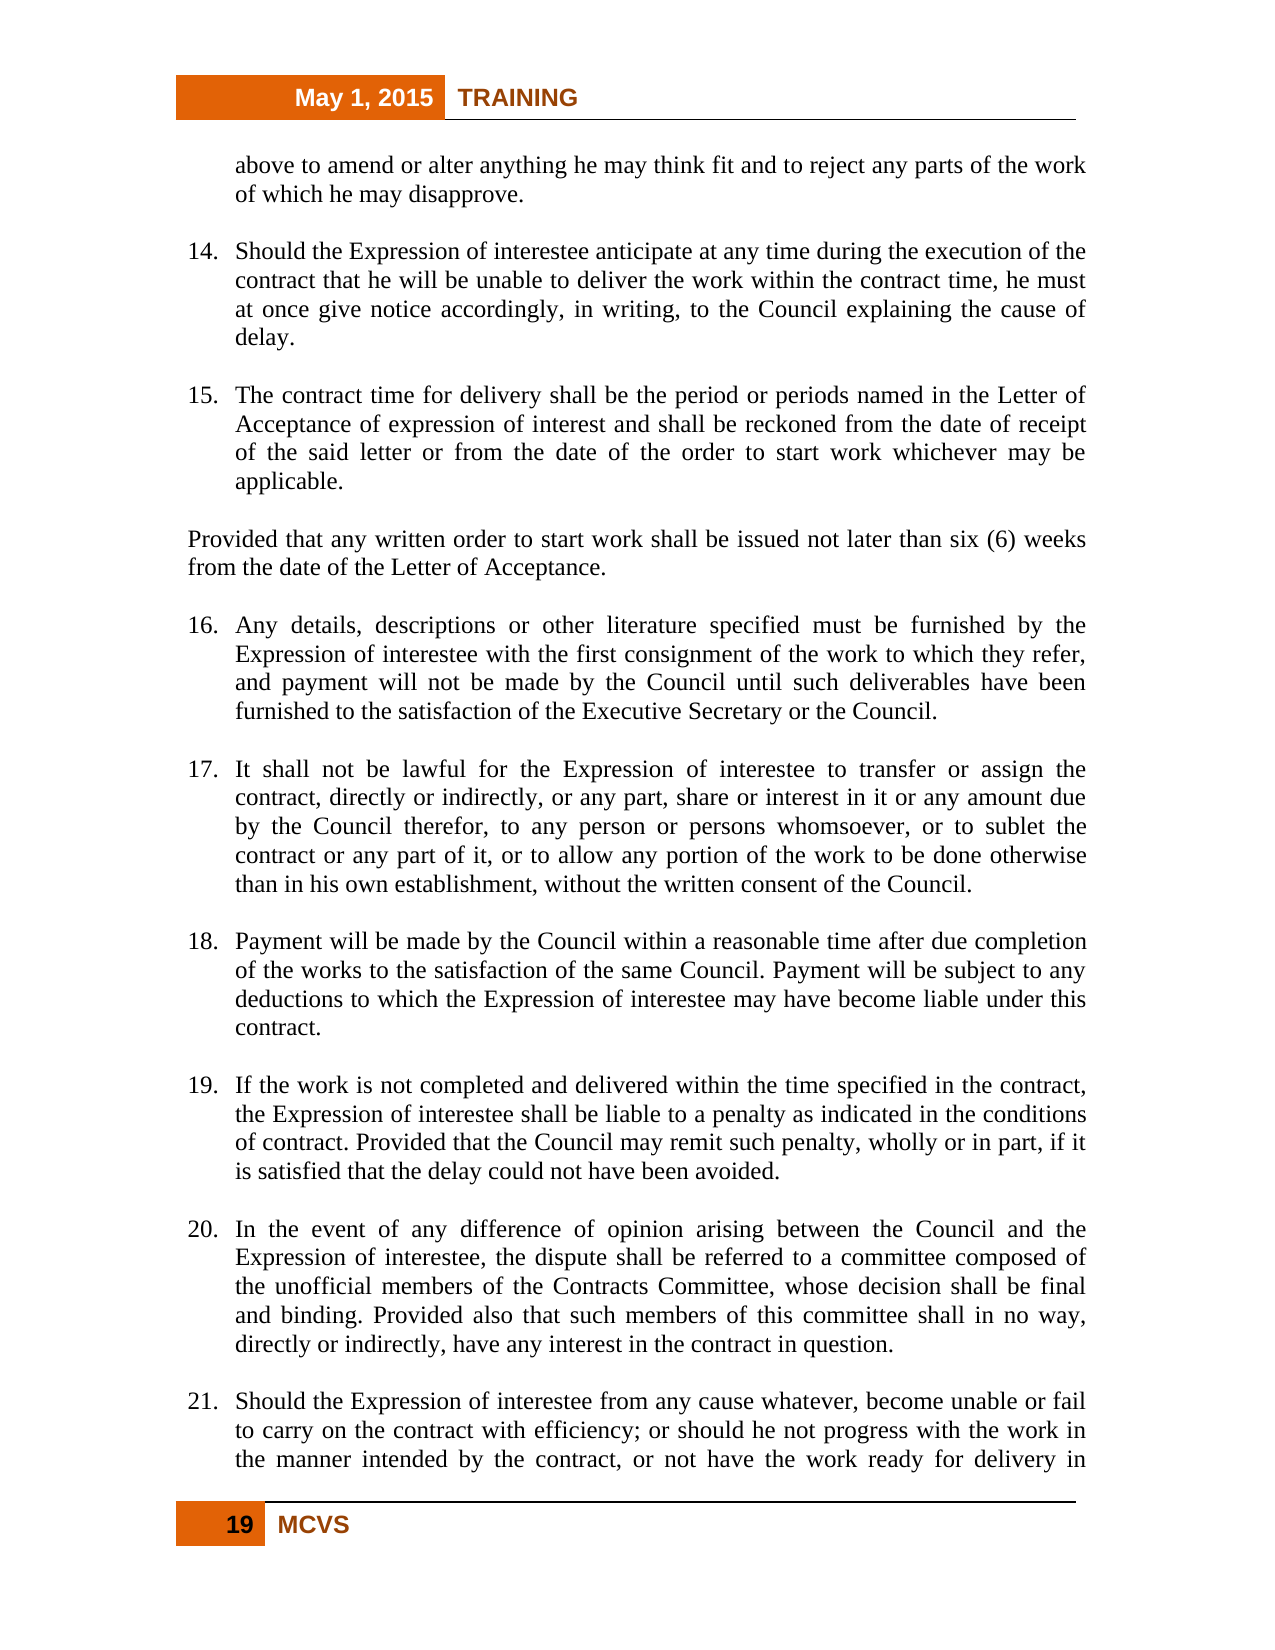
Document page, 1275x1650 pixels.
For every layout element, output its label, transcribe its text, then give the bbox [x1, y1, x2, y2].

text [187, 1386, 1087, 1472]
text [187, 150, 1087, 207]
text 20. In the event of any difference of opinion arising between the Council and the Expression of interestee, the dispute shall be referred to a committee composed of the unofficial members of the Contracts Committee, whose decision shall be final and binding. Provided also that such members of this committee shall in no way, directly or indirectly, have any interest in the contract in question. [187, 1214, 1087, 1357]
text 19. If the work is not completed and delivered within the time specified in the contract, the Expression of interestee shall be liable to a penalty as indicated in the conditions of contract. Provided that the Council may remit such penalty, wholly or in part, if it is satisfied that the delay could not have been avoided. [187, 1070, 1087, 1185]
text 17. It shall not be lawful for the Expression of interestee to transfer or assign the contract, directly or indirectly, or any part, share or interest in it or any amount due by the Council therefor, to any person or persons whomsoever, or to sublet the contract or any part of it, or to allow any portion of the work to be done otherwise than in his own establishment, without the written consent of the Council. [187, 754, 1087, 897]
text 16. Any details, descriptions or other literature specified must be furnished by the Expression of interestee with the first consignment of the work to which they refer, and payment will not be made by the Council until such deliverables have been furnished to the satisfaction of the Executive Secretary or the Council. [187, 610, 1087, 725]
text Provided that any written order to start work shall be issued not later than six (6) weeks from the date of the Letter of Acceptance. [187, 524, 1087, 581]
text 14. Should the Expression of interestee anticipate at any time during the execution of the contract that he will be unable to deliver the work within the contract time, he must at once give notice accordingly, in writing, to the Council explaining the cause of delay. [187, 236, 1087, 351]
text 18. Payment will be made by the Council within a reasonable time after due completion of the works to the satisfaction of the same Council. Payment will be subject to any deductions to which the Expression of interestee may have become liable under this contract. [187, 926, 1087, 1041]
text 15. The contract time for delivery shall be the period or periods named in the Letter of Acceptance of expression of interest and shall be reckoned from the date of receipt of the said letter or from the date of the order to start work whichever may be applicable. [187, 380, 1087, 495]
